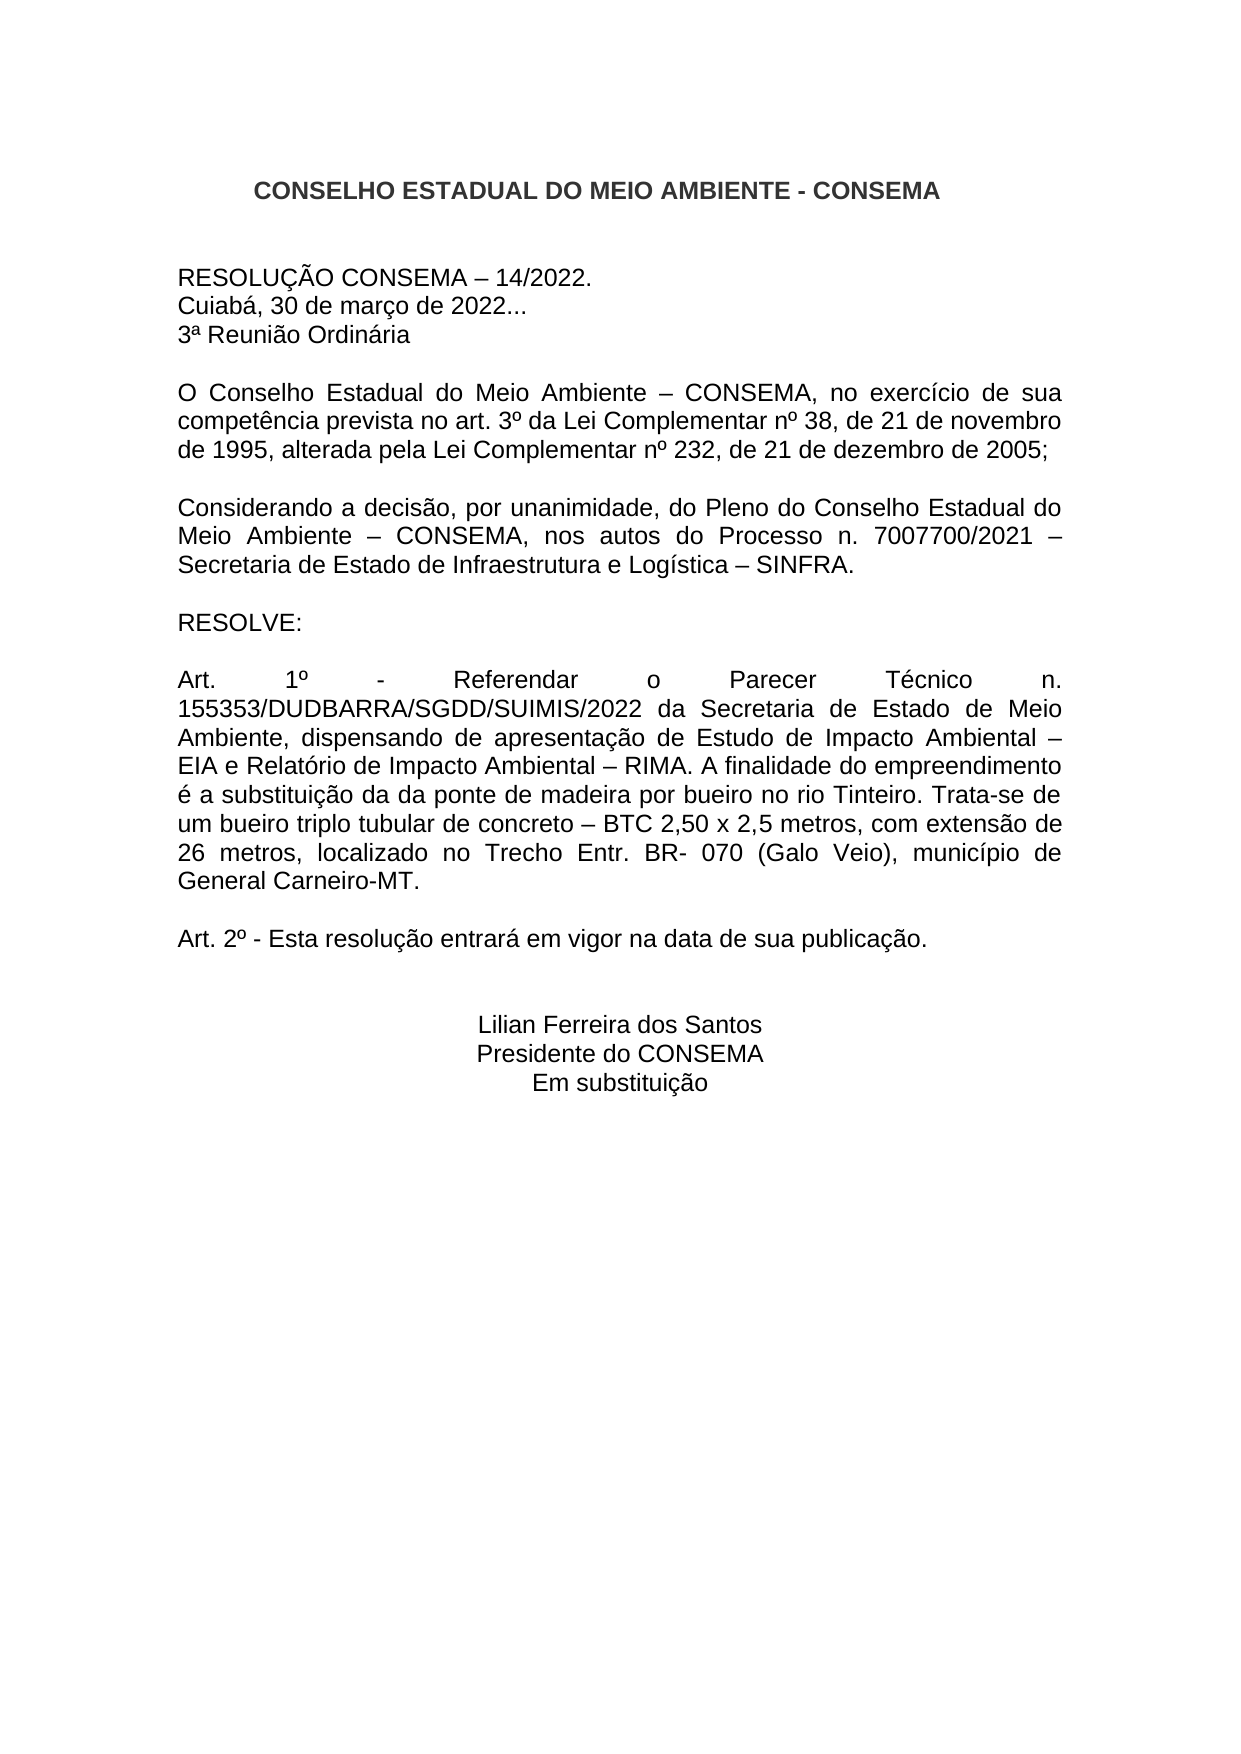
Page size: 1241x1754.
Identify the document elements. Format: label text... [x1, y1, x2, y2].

text Presidente do CONSEMA [177, 1039, 1063, 1068]
text Art. 1º - Referendar o Parecer Técnico n. 155353/DUDBARRA/SGDD/SUIMIS/2022 da Secretaria de Estado de Meio Ambiente, dispensando de apresentação de Estudo de Impacto Ambiental – EIA e Relatório de Impacto Ambiental – RIMA. A finalidade do empreendimento é a substituição da da ponte de madeira por bueiro no rio Tinteiro. Trata-se de um bueiro triplo tubular de concreto – BTC 2,50 x 2,5 metros, com extensão de 26 metros, localizado no Trecho Entr. BR- 070 (Galo Veio), município de General Carneiro-MT. [177, 665, 1063, 895]
text Cuiabá, 30 de março de 2022... [177, 291, 1063, 320]
text Art. 2º - Esta resolução entrará em vigor na data de sua publicação. [177, 924, 1063, 953]
text 3ª Reunião Ordinária [177, 320, 1063, 349]
text Lilian Ferreira dos Santos [177, 1010, 1063, 1039]
text Considerando a decisão, por unanimidade, do Pleno do Conselho Estadual do Meio Ambiente – CONSEMA, nos autos do Processo n. 7007700/2021 – Secretaria de Estado de Infraestrutura e Logística – SINFRA. [177, 493, 1063, 579]
text RESOLVE: [177, 608, 1063, 636]
text Em substituição [177, 1068, 1063, 1096]
subtitle CONSELHO ESTADUAL DO MEIO AMBIENTE - CONSEMA [177, 176, 1063, 205]
text RESOLUÇÃO CONSEMA – 14/2022. [177, 263, 1063, 291]
text O Conselho Estadual do Meio Ambiente – CONSEMA, no exercício de sua competência prevista no art. 3º da Lei Complementar nº 38, de , alterada pela Lei Complementar nº 232, de ; [177, 378, 1063, 464]
